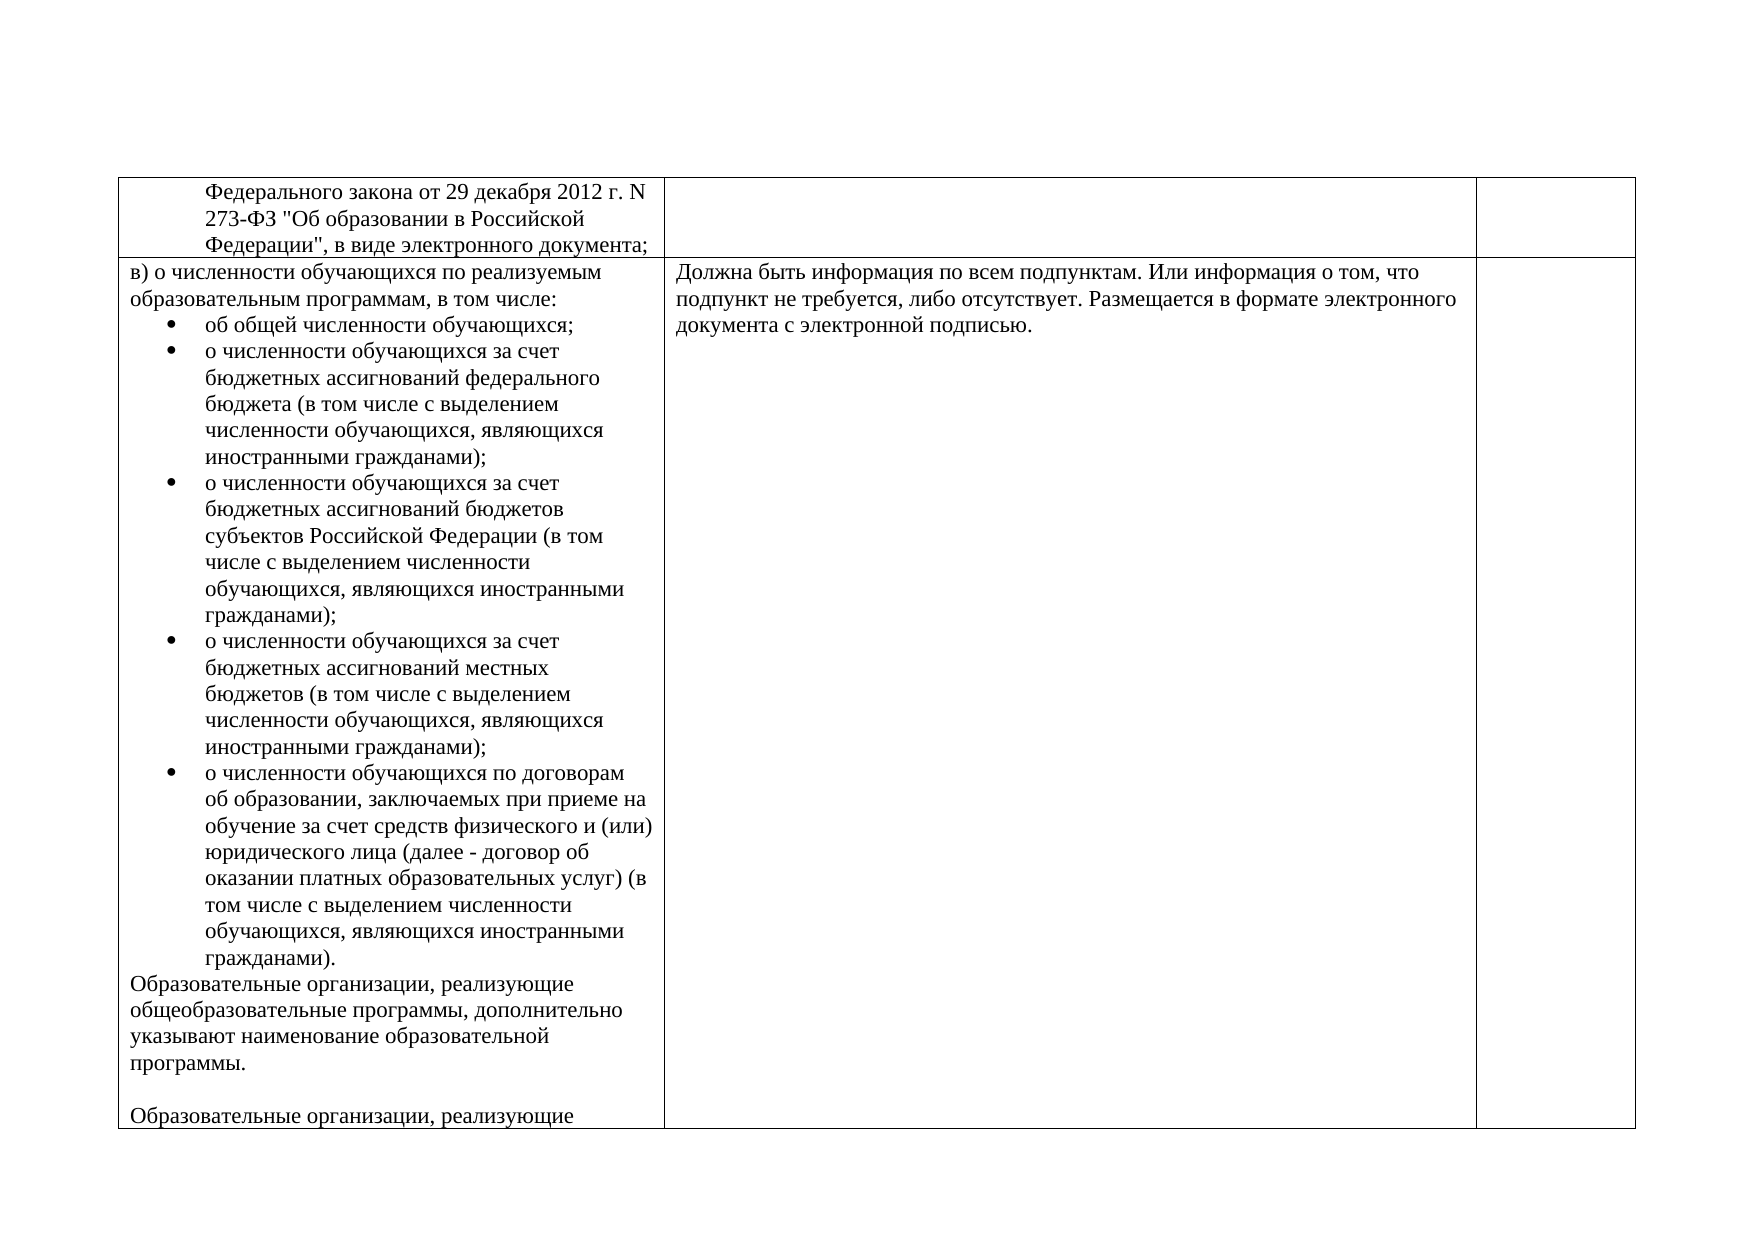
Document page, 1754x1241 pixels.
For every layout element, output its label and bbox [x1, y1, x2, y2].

table_cell [1477, 258, 1635, 1128]
table_cell [119, 178, 664, 257]
table_cell [665, 178, 1476, 257]
table_cell [665, 258, 1476, 1128]
table_cell [119, 258, 664, 1128]
table_cell [1477, 178, 1635, 257]
